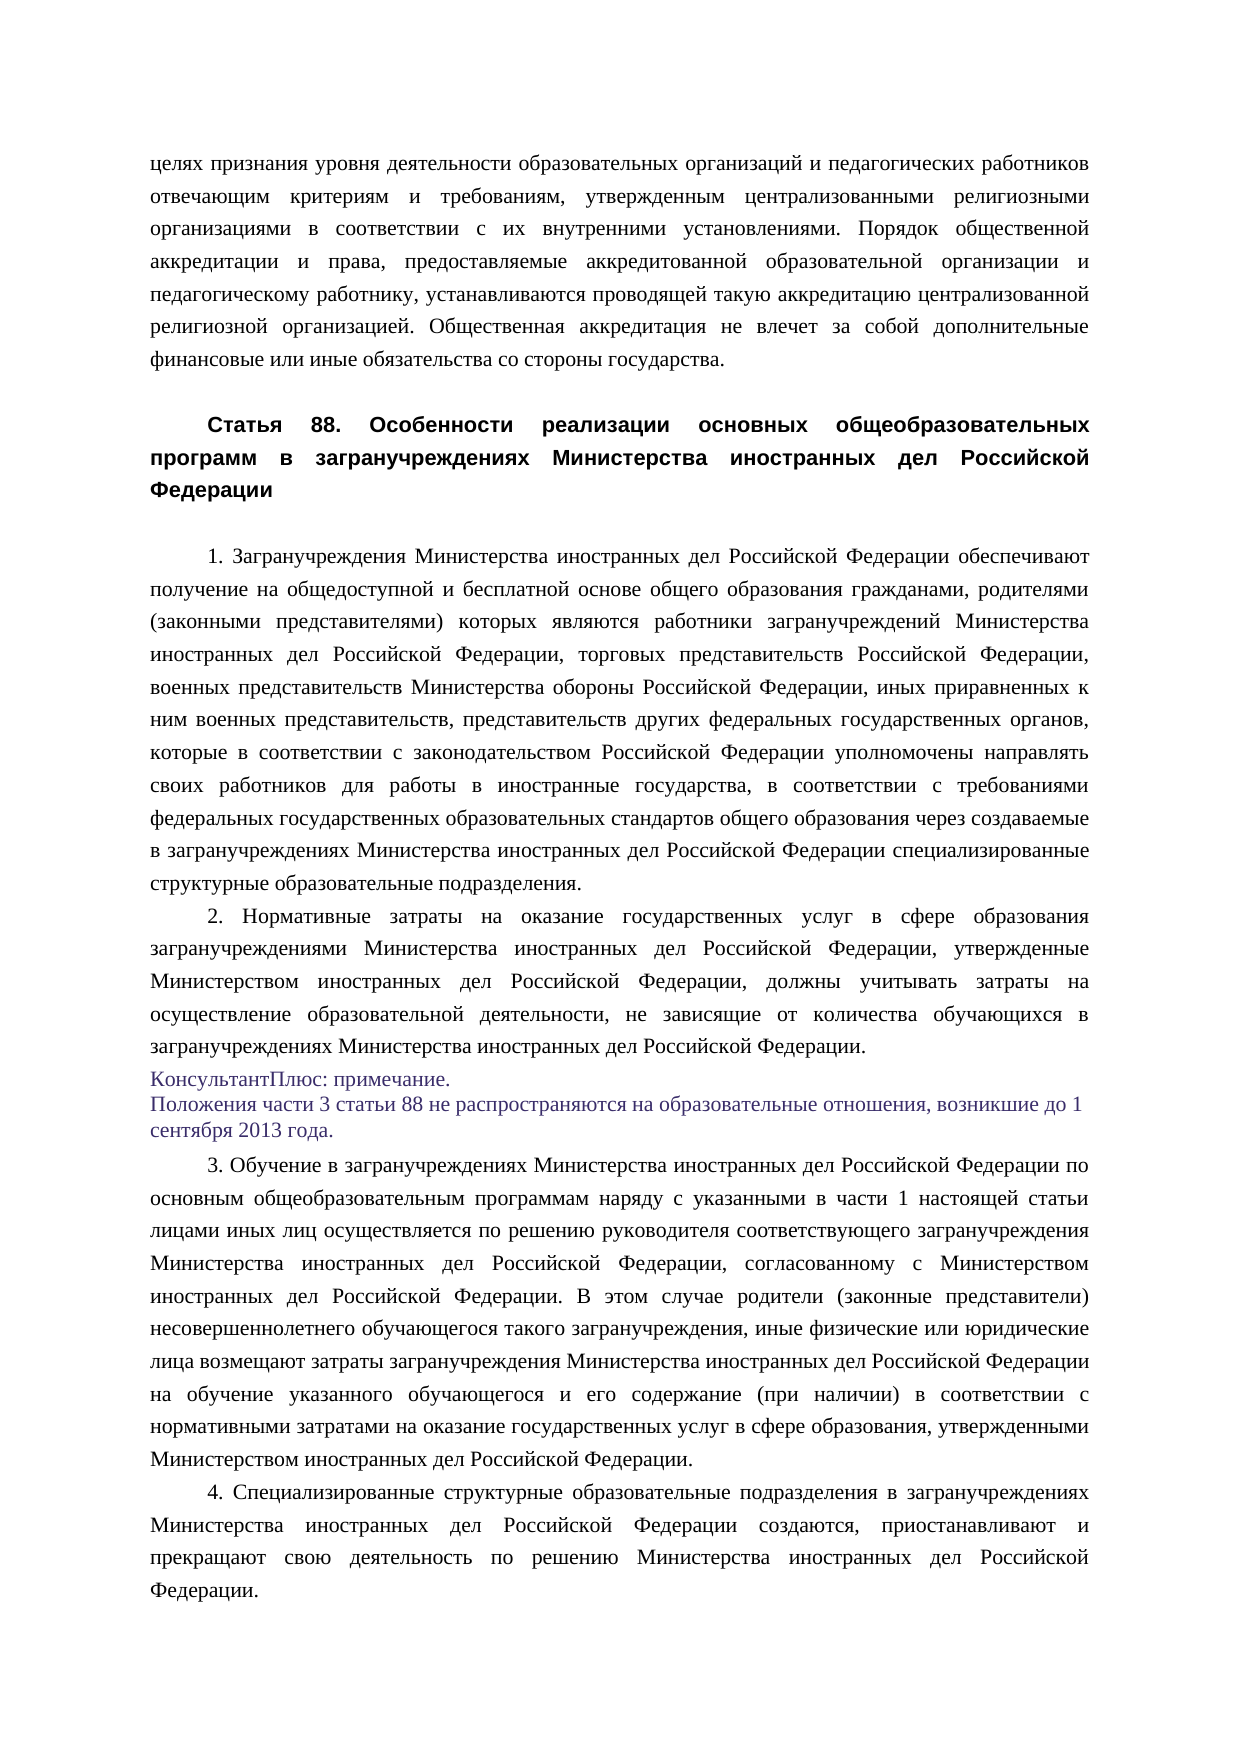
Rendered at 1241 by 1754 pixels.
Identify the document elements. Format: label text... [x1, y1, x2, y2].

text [150, 150, 1090, 371]
text КонсультантПлюс: примечание. [150, 1066, 1090, 1091]
text Положения части 3 статьи 88 не распространяются на образовательные отношения, возникшие до 1 сентября 2013 года. [150, 1091, 1090, 1142]
text 1. Загранучреждения Министерства иностранных дел Российской Федерации обеспечивают получение на общедоступной и бесплатной основе общего образования гражданами, родителями (законными представителями) которых являются работники загранучреждений Министерства иностранных дел Российской Федерации, торговых представительств Российской Федерации, военных представительств Министерства обороны Российской Федерации, иных приравненных к ним военных представительств, представительств других федеральных государственных органов, которые в соответствии с законодательством Российской Федерации уполномочены направлять своих работников для работы в иностранные государства, в соответствии с требованиями федеральных государственных образовательных стандартов общего образования через создаваемые в загранучреждениях Министерства иностранных дел Российской Федерации специализированные структурные образовательные подразделения. [150, 543, 1090, 895]
text 2. Нормативные затраты на оказание государственных услуг в сфере образования загранучреждениями Министерства иностранных дел Российской Федерации, утвержденные Министерством иностранных дел Российской Федерации, должны учитывать затраты на осуществление образовательной деятельности, не зависящие от количества обучающихся в загранучреждениях Министерства иностранных дел Российской Федерации. [150, 903, 1090, 1059]
text 4. Специализированные структурные образовательные подразделения в загранучреждениях Министерства иностранных дел Российской Федерации создаются, приостанавливают и прекращают свою деятельность по решению Министерства иностранных дел Российской Федерации. [150, 1479, 1090, 1602]
text 3. Обучение в загранучреждениях Министерства иностранных дел Российской Федерации по основным общеобразовательным программам наряду с указанными в части 1 настоящей статьи лицами иных лиц осуществляется по решению руководителя соответствующего загранучреждения Министерства иностранных дел Российской Федерации, согласованному с Министерством иностранных дел Российской Федерации. В этом случае родители (законные представители) несовершеннолетнего обучающегося такого загранучреждения, иные физические или юридические лица возмещают затраты загранучреждения Министерства иностранных дел Российской Федерации на обучение указанного обучающегося и его содержание (при наличии) в соответствии с нормативными затратами на оказание государственных услуг в сфере образования, утвержденными Министерством иностранных дел Российской Федерации. [150, 1152, 1090, 1471]
table_header Статья 88. Особенности реализации основных общеобразовательных программ в загранучреждениях Министерства иностранных дел Российской Федерации [150, 412, 1090, 510]
